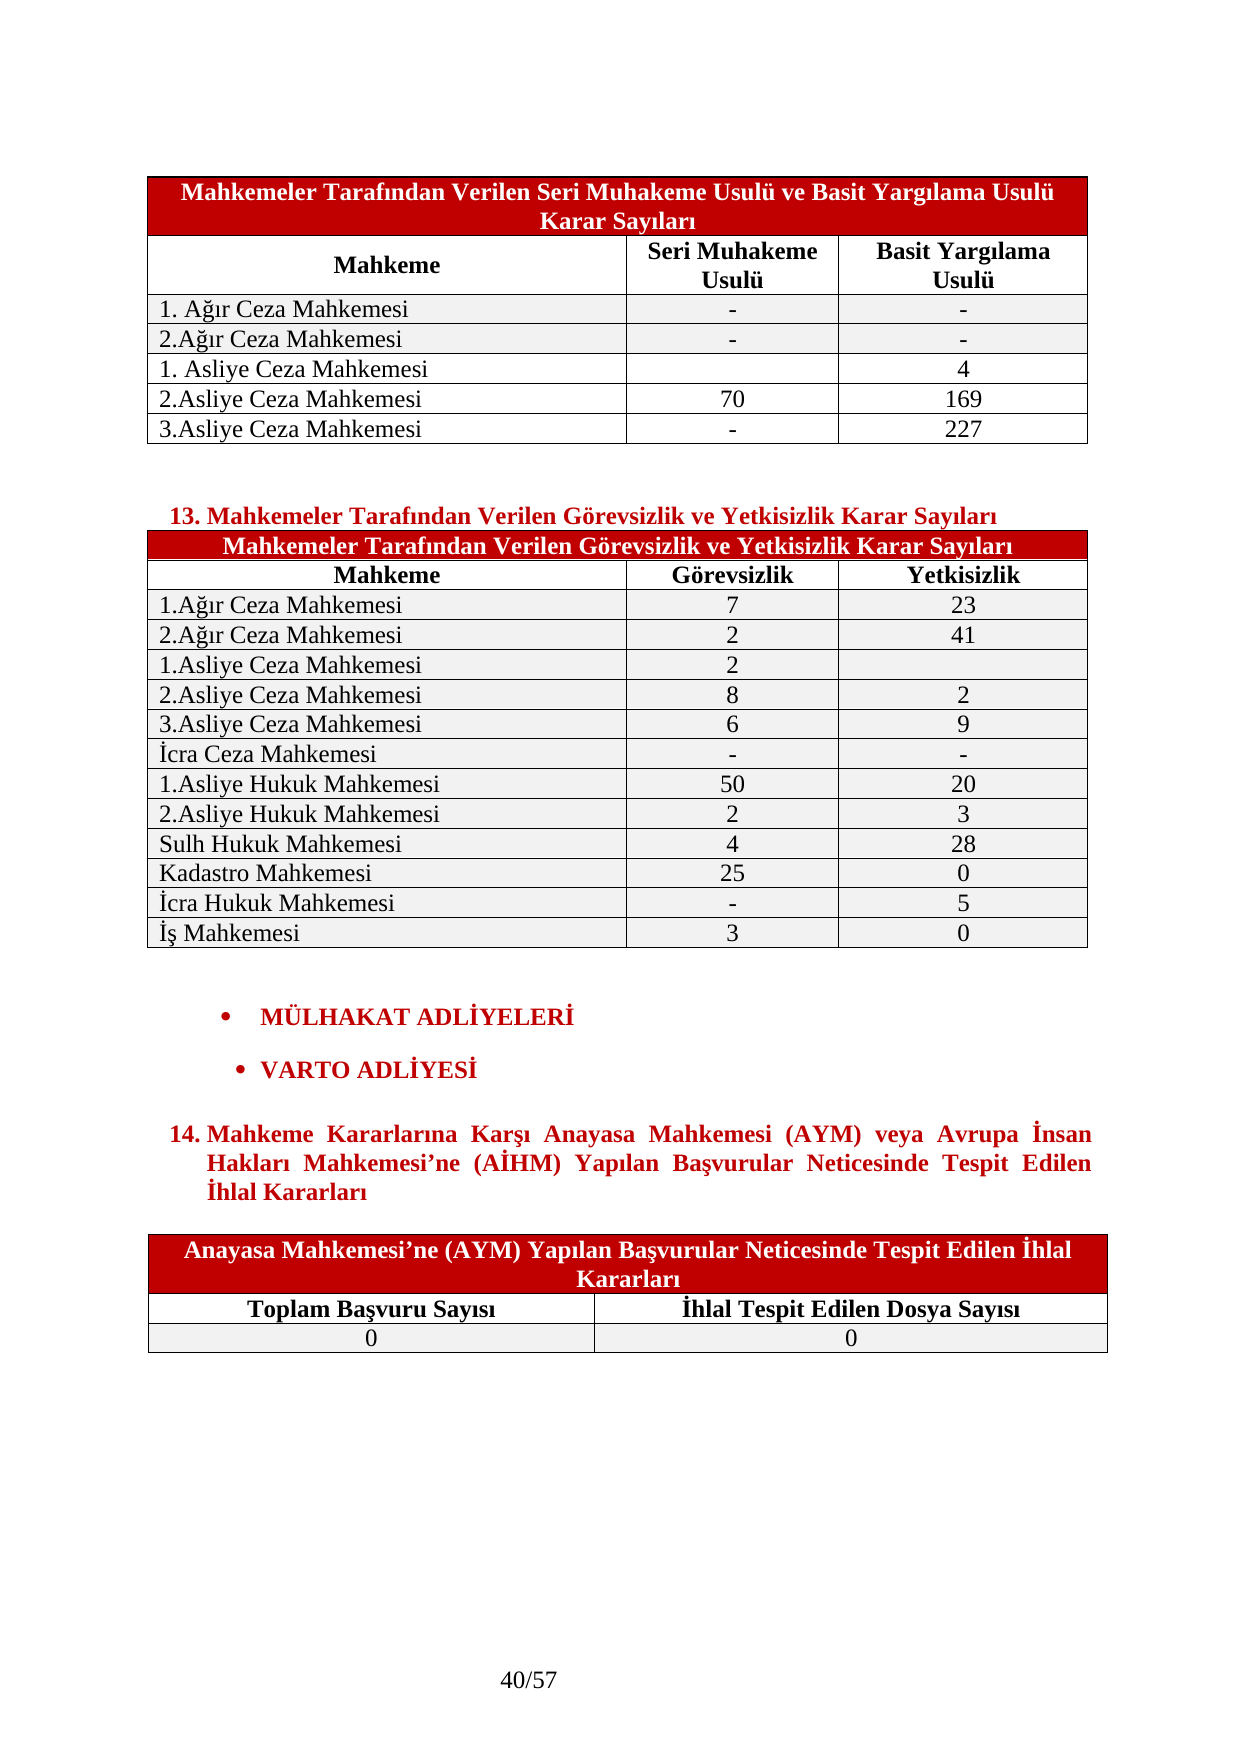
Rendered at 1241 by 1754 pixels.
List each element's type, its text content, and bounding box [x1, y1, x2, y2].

table_header Anayasa Mahkemesi’ne (AYM) Yapılan Başvurular Neticesinde Tespit Edilen İhlal Kararları [149, 1235, 1107, 1293]
table_cell 2.Asliye Hukuk Mahkemesi [148, 799, 626, 828]
table_cell 7 [627, 590, 838, 619]
table_cell 5 [839, 888, 1087, 917]
table_cell İş Mahkemesi [148, 918, 626, 947]
table_cell Mahkeme [148, 561, 626, 589]
list Mahkemeler Tarafından Verilen Görevsizlik ve Yetkisizlik Karar Sayıları [169, 501, 1093, 530]
table_cell - [627, 888, 838, 917]
table_cell 2 [627, 650, 838, 679]
table_cell 0 [595, 1324, 1107, 1352]
table_cell 1.Ağır Ceza Mahkemesi [148, 590, 626, 619]
table_cell 25 [627, 859, 838, 887]
table_cell 2.Ağır Ceza Mahkemesi [148, 620, 626, 649]
table_cell İcra Hukuk Mahkemesi [148, 888, 626, 917]
table_cell 4 [627, 829, 838, 857]
table_cell 3 [627, 918, 838, 947]
table_cell 28 [839, 829, 1087, 857]
table_cell 8 [627, 680, 838, 708]
table_cell 1.Asliye Hukuk Mahkemesi [148, 769, 626, 798]
table_cell 169 [839, 384, 1087, 413]
table_cell - [627, 414, 838, 442]
table_cell 70 [627, 384, 838, 413]
table_cell 2.Asliye Ceza Mahkemesi [148, 680, 626, 708]
table_cell 2.Ağır Ceza Mahkemesi [148, 324, 626, 353]
table_cell 1. Asliye Ceza Mahkemesi [148, 354, 626, 383]
table_cell 4 [839, 354, 1087, 383]
table_cell Mahkeme [148, 236, 626, 293]
table_cell [839, 650, 1087, 679]
table_cell 3.Asliye Ceza Mahkemesi [148, 414, 626, 442]
table_cell - [627, 739, 838, 768]
table_cell İcra Ceza Mahkemesi [148, 739, 626, 768]
table_cell 50 [627, 769, 838, 798]
table_cell Sulh Hukuk Mahkemesi [148, 829, 626, 857]
table_cell 2 [627, 620, 838, 649]
table_cell - [839, 295, 1087, 323]
list Mahkeme Kararlarına Karşı Anayasa Mahkemesi (AYM) veya Avrupa İnsan Hakları Mahkemesi’ne (AİHM) Yapılan Başvurular Neticesinde Tespit Edilen İhlal Kararları [169, 1119, 1093, 1205]
table_cell Basit Yargılama Usulü [839, 236, 1087, 293]
table_cell 2.Asliye Ceza Mahkemesi [148, 384, 626, 413]
table_cell 2 [627, 799, 838, 828]
table_cell Görevsizlik [627, 561, 838, 589]
table_cell İhlal Tespit Edilen Dosya Sayısı [595, 1294, 1107, 1322]
table_cell 0 [839, 859, 1087, 887]
table_cell 3.Asliye Ceza Mahkemesi [148, 710, 626, 738]
table_cell 1.Asliye Ceza Mahkemesi [148, 650, 626, 679]
subtitle MÜLHAKAT ADLİYELERİ [148, 1002, 1093, 1030]
table_cell - [839, 324, 1087, 353]
table_cell - [627, 295, 838, 323]
table_cell 20 [839, 769, 1087, 798]
table_cell 9 [839, 710, 1087, 738]
table_cell - [627, 324, 838, 353]
table_cell [627, 354, 838, 383]
table_cell 0 [149, 1324, 594, 1352]
table_header Mahkemeler Tarafından Verilen Görevsizlik ve Yetkisizlik Karar Sayıları [148, 531, 1087, 559]
table_cell Yetkisizlik [839, 561, 1087, 589]
table_cell 23 [839, 590, 1087, 619]
table_header Mahkemeler Tarafından Verilen Seri Muhakeme Usulü ve Basit Yargılama Usulü Karar Sayıları [148, 178, 1087, 235]
table_cell 41 [839, 620, 1087, 649]
table_cell 2 [839, 680, 1087, 708]
table_cell - [839, 739, 1087, 768]
table_cell Kadastro Mahkemesi [148, 859, 626, 887]
table_cell Toplam Başvuru Sayısı [149, 1294, 594, 1322]
table_cell 3 [839, 799, 1087, 828]
table_cell 227 [839, 414, 1087, 442]
table_cell 0 [839, 918, 1087, 947]
subtitle VARTO ADLİYESİ [148, 1055, 1093, 1084]
table_cell 1. Ağır Ceza Mahkemesi [148, 295, 626, 323]
table_cell Seri Muhakeme Usulü [627, 236, 838, 293]
table_cell 6 [627, 710, 838, 738]
